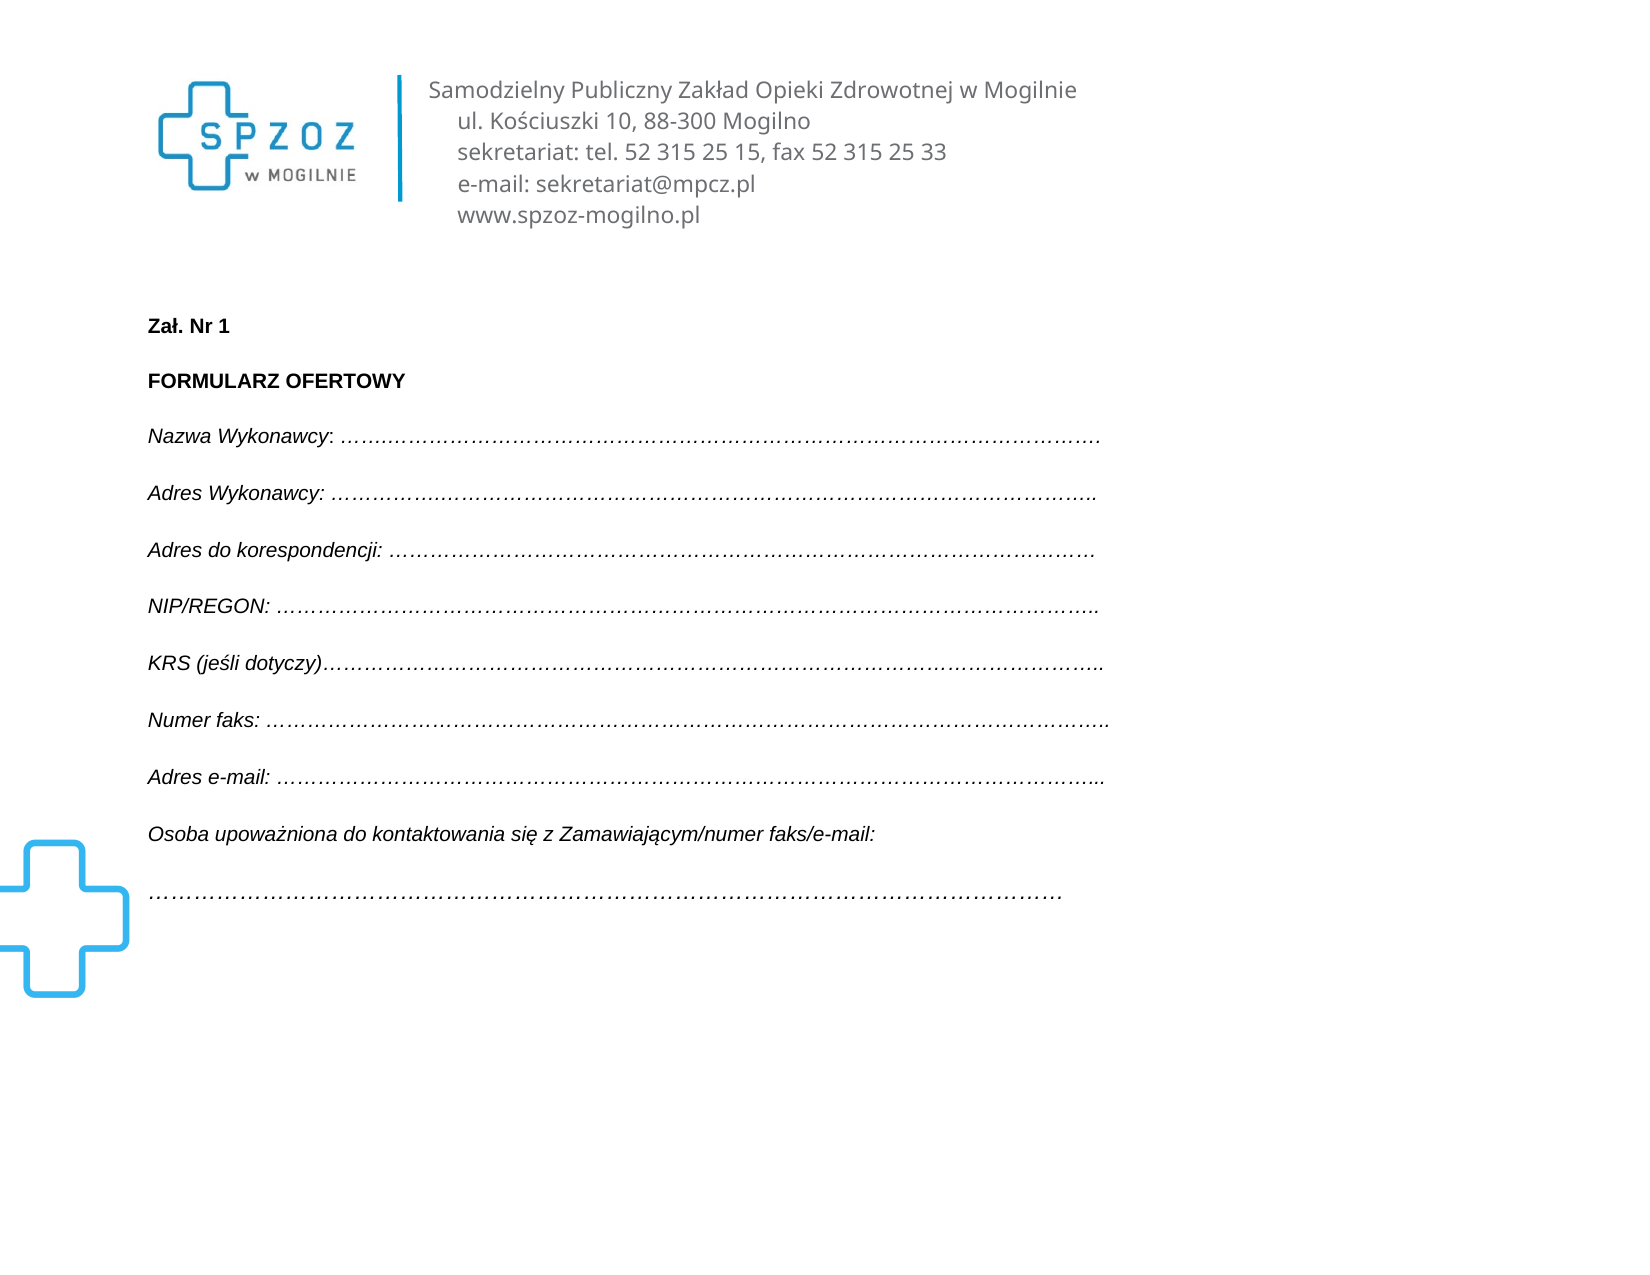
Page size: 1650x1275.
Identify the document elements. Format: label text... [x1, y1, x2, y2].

text Zał. Nr 1 [148, 314, 1502, 338]
text Numer faks: ………………………………………………………………………………………………………….. [148, 708, 1502, 732]
picture [95, 44, 385, 221]
text Adres do korespondencji: ………………………………………………………………………………………… [148, 538, 1502, 562]
text ………………………………………………………………………………………………………… [148, 878, 1502, 904]
text KRS (jeśli dotyczy)………………………………………………………………………………………………….. [148, 651, 1502, 675]
picture [0, 828, 141, 1009]
text Adres Wykonawcy: …………….………………………………………………………………………………….. [148, 481, 1502, 505]
text NIP/REGON: ……………………………………………………………………………………………………….. [148, 594, 1502, 618]
text Osoba upoważniona do kontaktowania się z Zamawiającym/numer faks/e-mail: [148, 821, 1502, 845]
text FORMULARZ OFERTOWY [148, 369, 1502, 393]
text Nazwa Wykonawcy: …….…………………………………………………………………………………………. [148, 424, 1502, 448]
text Adres e-mail: ………………………………………………………………………………………………………... [148, 765, 1502, 789]
